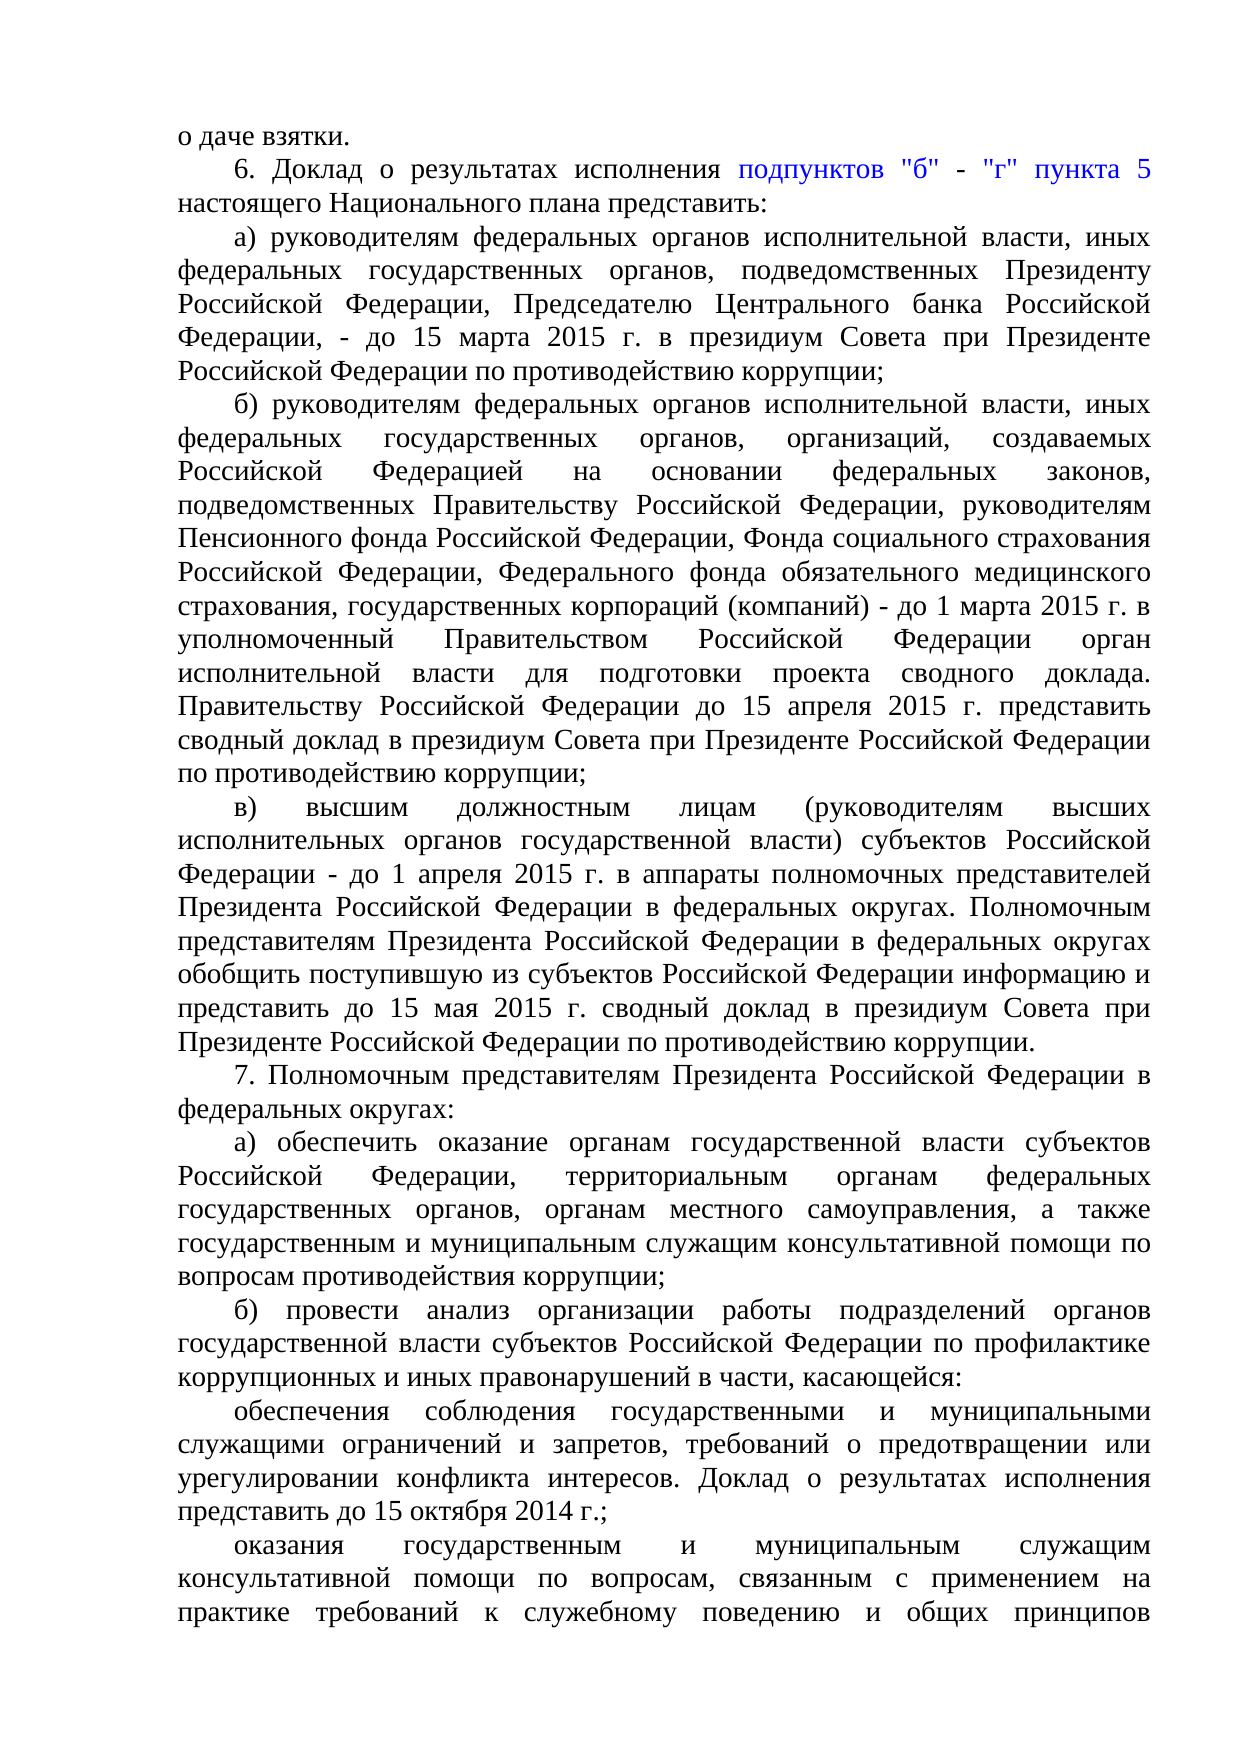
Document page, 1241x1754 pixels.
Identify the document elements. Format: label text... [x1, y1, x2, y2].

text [177, 1527, 1152, 1627]
text б) руководителям федеральных органов исполнительной власти, иных федеральных государственных органов, организаций, создаваемых Российской Федерацией на основании федеральных законов, подведомственных Правительству Российской Федерации, руководителям Пенсионного фонда Российской Федерации, Фонда социального страхования Российской Федерации, Федерального фонда обязательного медицинского страхования, государственных корпораций (компаний) - до 1 марта 2015 г. в уполномоченный Правительством Российской Федерации орган исполнительной власти для подготовки проекта сводного доклада. Правительству Российской Федерации до 15 апреля 2015 г. представить сводный доклад в президиум Совета при Президенте Российской Федерации по противодействию коррупции; [177, 386, 1152, 789]
text в) высшим должностным лицам (руководителям высших исполнительных органов государственной власти) субъектов Российской Федерации - до 1 апреля 2015 г. в аппараты полномочных представителей Президента Российской Федерации в федеральных округах. Полномочным представителям Президента Российской Федерации в федеральных округах обобщить поступившую из субъектов Российской Федерации информацию и представить до 15 мая 2015 г. сводный доклад в президиум Совета при Президенте Российской Федерации по противодействию коррупции. [177, 789, 1152, 1057]
text б) провести анализ организации работы подразделений органов государственной власти субъектов Российской Федерации по профилактике коррупционных и иных правонарушений в части, касающейся: [177, 1292, 1152, 1393]
text 7. Полномочным представителям Президента Российской Федерации в федеральных округах: [177, 1057, 1152, 1124]
text 6. Доклад о результатах исполнения подпунктов "б" - "г" пункта 5 настоящего Национального плана представить: [177, 152, 1152, 219]
text обеспечения соблюдения государственными и муниципальными служащими ограничений и запретов, требований о предотвращении или урегулировании конфликта интересов. Доклад о результатах исполнения представить до 15 октября 2014 г.; [177, 1393, 1152, 1527]
text а) руководителям федеральных органов исполнительной власти, иных федеральных государственных органов, подведомственных Президенту Российской Федерации, Председателю Центрального банка Российской Федерации, - до 15 марта 2015 г. в президиум Совета при Президенте Российской Федерации по противодействию коррупции; [177, 219, 1152, 386]
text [177, 118, 1152, 152]
text а) обеспечить оказание органам государственной власти субъектов Российской Федерации, территориальным органам федеральных государственных органов, органам местного самоуправления, а также государственным и муниципальным служащим консультативной помощи по вопросам противодействия коррупции; [177, 1124, 1152, 1292]
